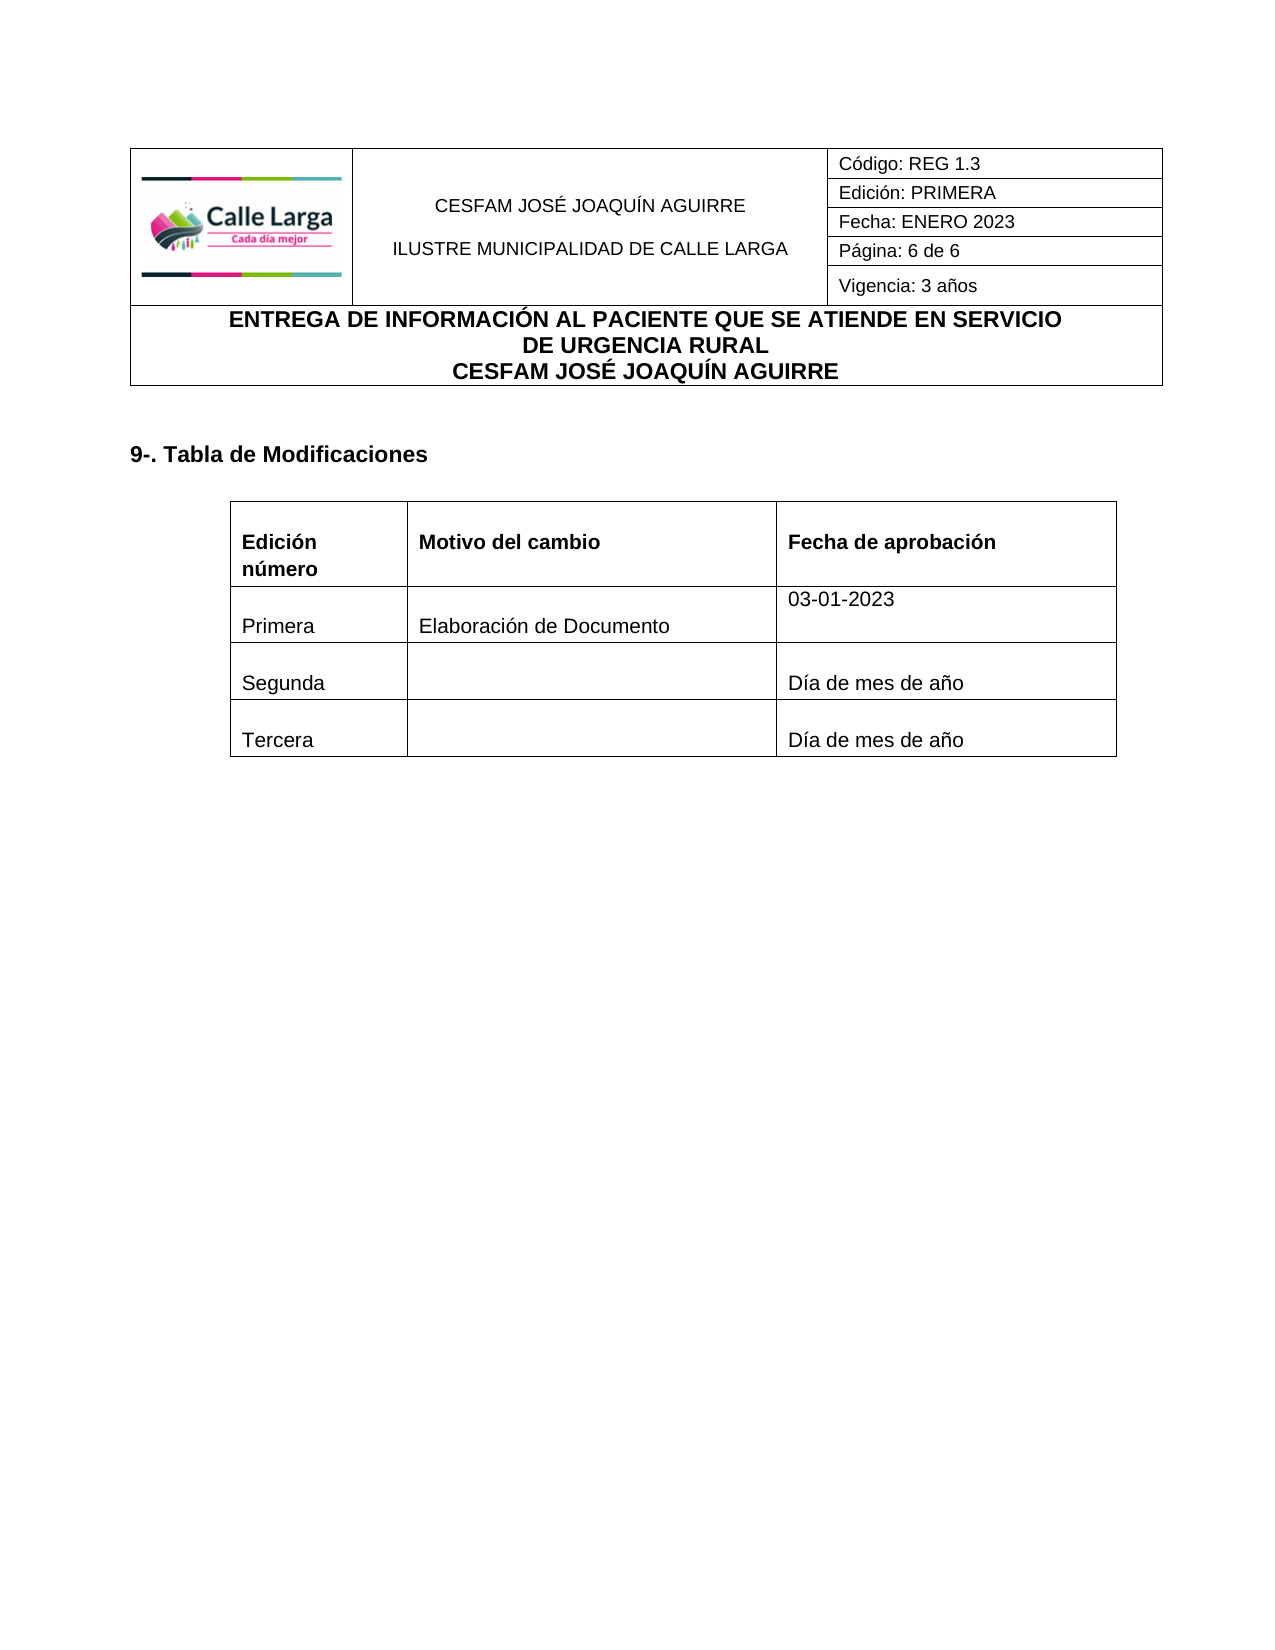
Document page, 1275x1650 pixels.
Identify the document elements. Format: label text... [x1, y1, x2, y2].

table_header Fecha de aprobación [777, 502, 1116, 586]
table_cell Día de mes de año [777, 700, 1116, 756]
table_cell [408, 643, 776, 699]
table_cell Segunda [231, 643, 407, 699]
table_cell Tercera [231, 700, 407, 756]
table_cell [408, 700, 776, 756]
table_cell Elaboración de Documento [408, 587, 776, 642]
table_header Motivo del cambio [408, 502, 776, 586]
picture [141, 177, 342, 277]
table_cell Primera [231, 587, 407, 642]
text 9-. Tabla de Modificaciones [130, 441, 1090, 467]
table_cell Día de mes de año [777, 643, 1116, 699]
table_header Edición número [231, 502, 407, 586]
table_cell 03-01-2023 [777, 587, 1116, 642]
